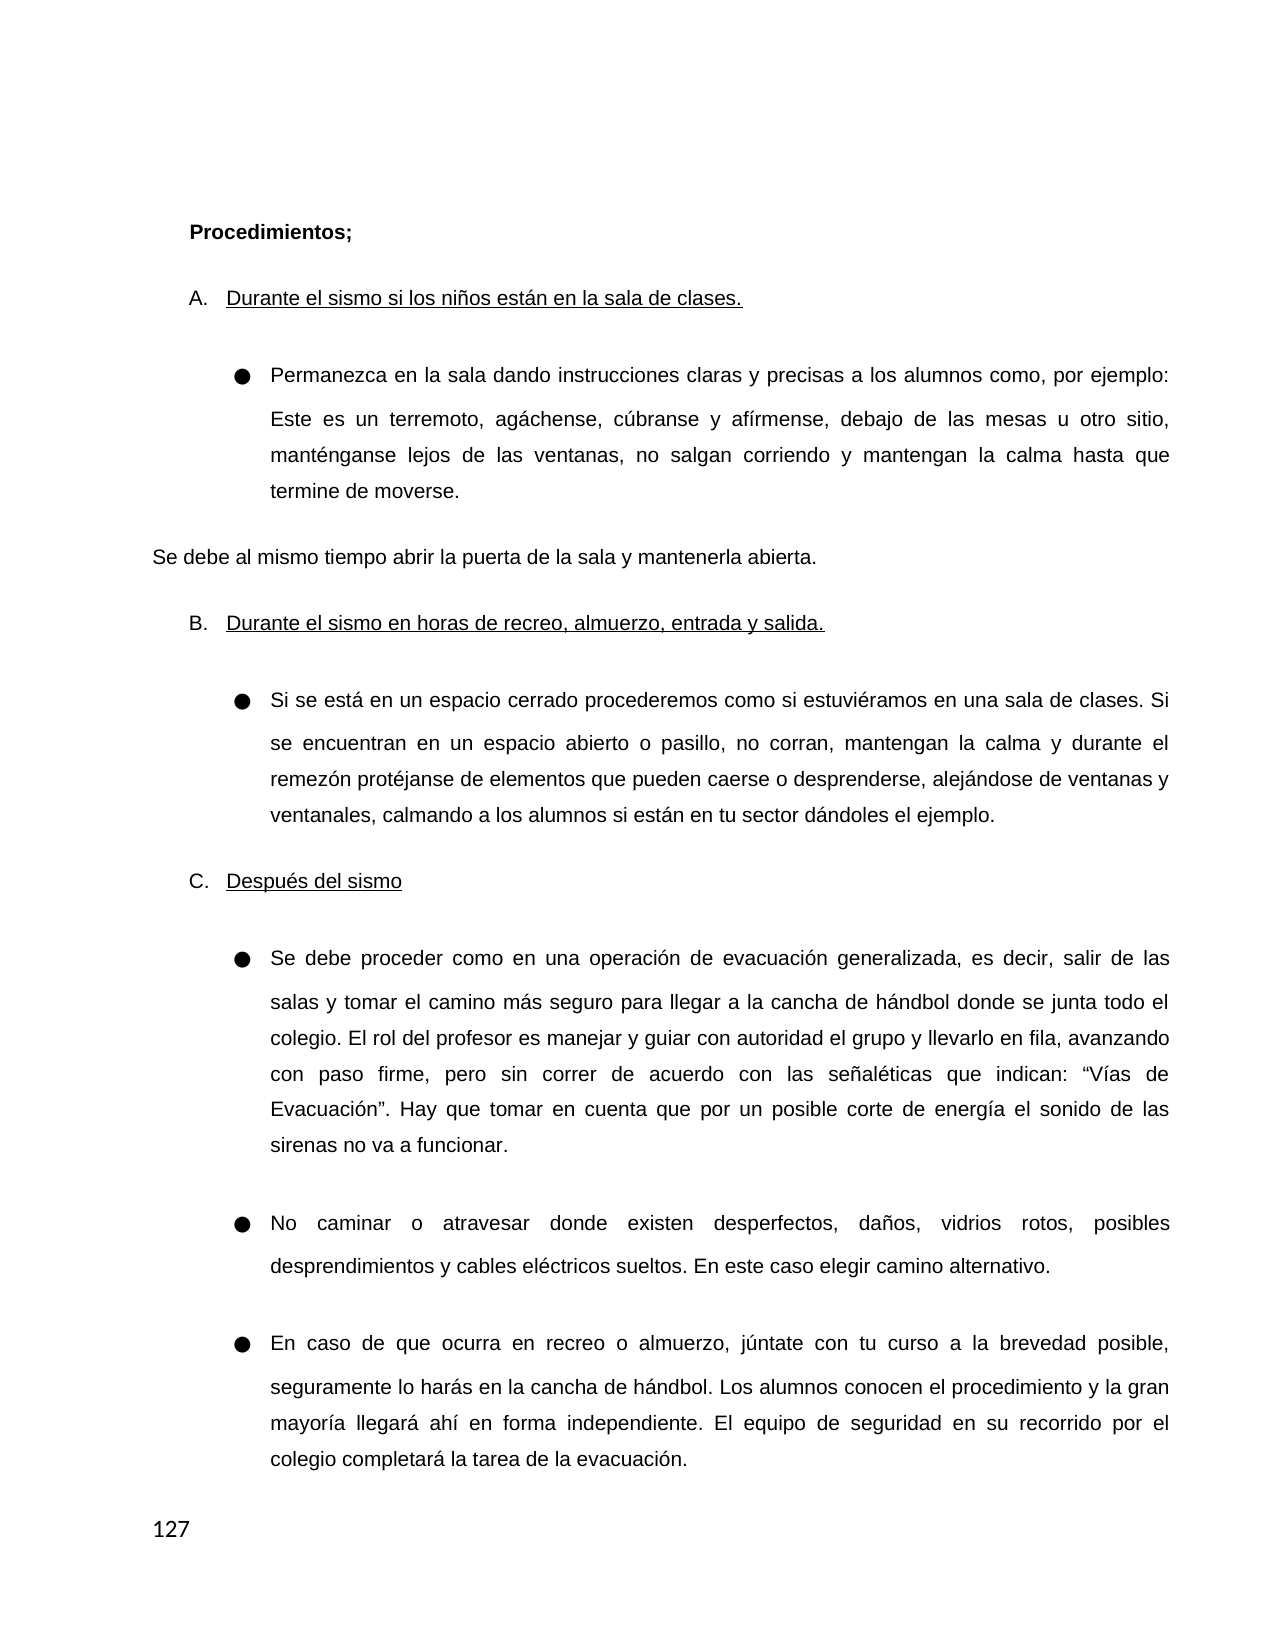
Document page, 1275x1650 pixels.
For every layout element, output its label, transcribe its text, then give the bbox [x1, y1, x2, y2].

list Después del sismo [188, 869, 1123, 893]
list Si se está en un espacio cerrado procederemos como si estuviéramos en una sala de clases. Si se encuentran en un espacio abierto o pasillo, no corran, mantengan la calma y durante el remezón protéjanse de elementos que pueden caerse o desprenderse, alejándose de ventanas y ventanales, calmando a los alumnos si están en tu sector dándoles el ejemplo. [233, 676, 1171, 827]
list No caminar o atravesar donde existen desperfectos, daños, vidrios rotos, posibles desprendimientos y cables eléctricos sueltos. En este caso elegir camino alternativo. [233, 1199, 1171, 1278]
text Se debe al mismo tiempo abrir la puerta de la sala y mantenerla abierta. [152, 544, 1123, 568]
list Permanezca en la sala dando instrucciones claras y precisas a los alumnos como, por ejemplo: Este es un terremoto, agáchense, cúbranse y afírmense, debajo de las mesas u otro sitio, manténganse lejos de las ventanas, no salgan corriendo y mantengan la calma hasta que termine de moverse. [233, 352, 1171, 502]
list En caso de que ocurra en recreo o almuerzo, júntate con tu curso a la brevedad posible, seguramente lo harás en la cancha de hándbol. Los alumnos conocen el procedimiento y la gran mayoría llegará ahí en forma independiente. El equipo de seguridad en su recorrido por el colegio completará la tarea de la evacuación. [233, 1320, 1171, 1470]
list Se debe proceder como en una operación de evacuación generalizada, es decir, salir de las salas y tomar el camino más seguro para llegar a la cancha de hándbol donde se junta todo el colegio. El rol del profesor es manejar y guiar con autoridad el grupo y llevarlo en fila, avanzando con paso firme, pero sin correr de acuerdo con las señaléticas que indican: “Vías de Evacuación”. Hay que tomar en cuenta que por un posible corte de energía el sonido de las sirenas no va a funcionar. [233, 935, 1171, 1157]
text Procedimientos; [189, 220, 1123, 244]
list Durante el sismo si los niños están en la sala de clases. [188, 286, 1123, 310]
list Durante el sismo en horas de recreo, almuerzo, entrada y salida. [188, 610, 1123, 634]
